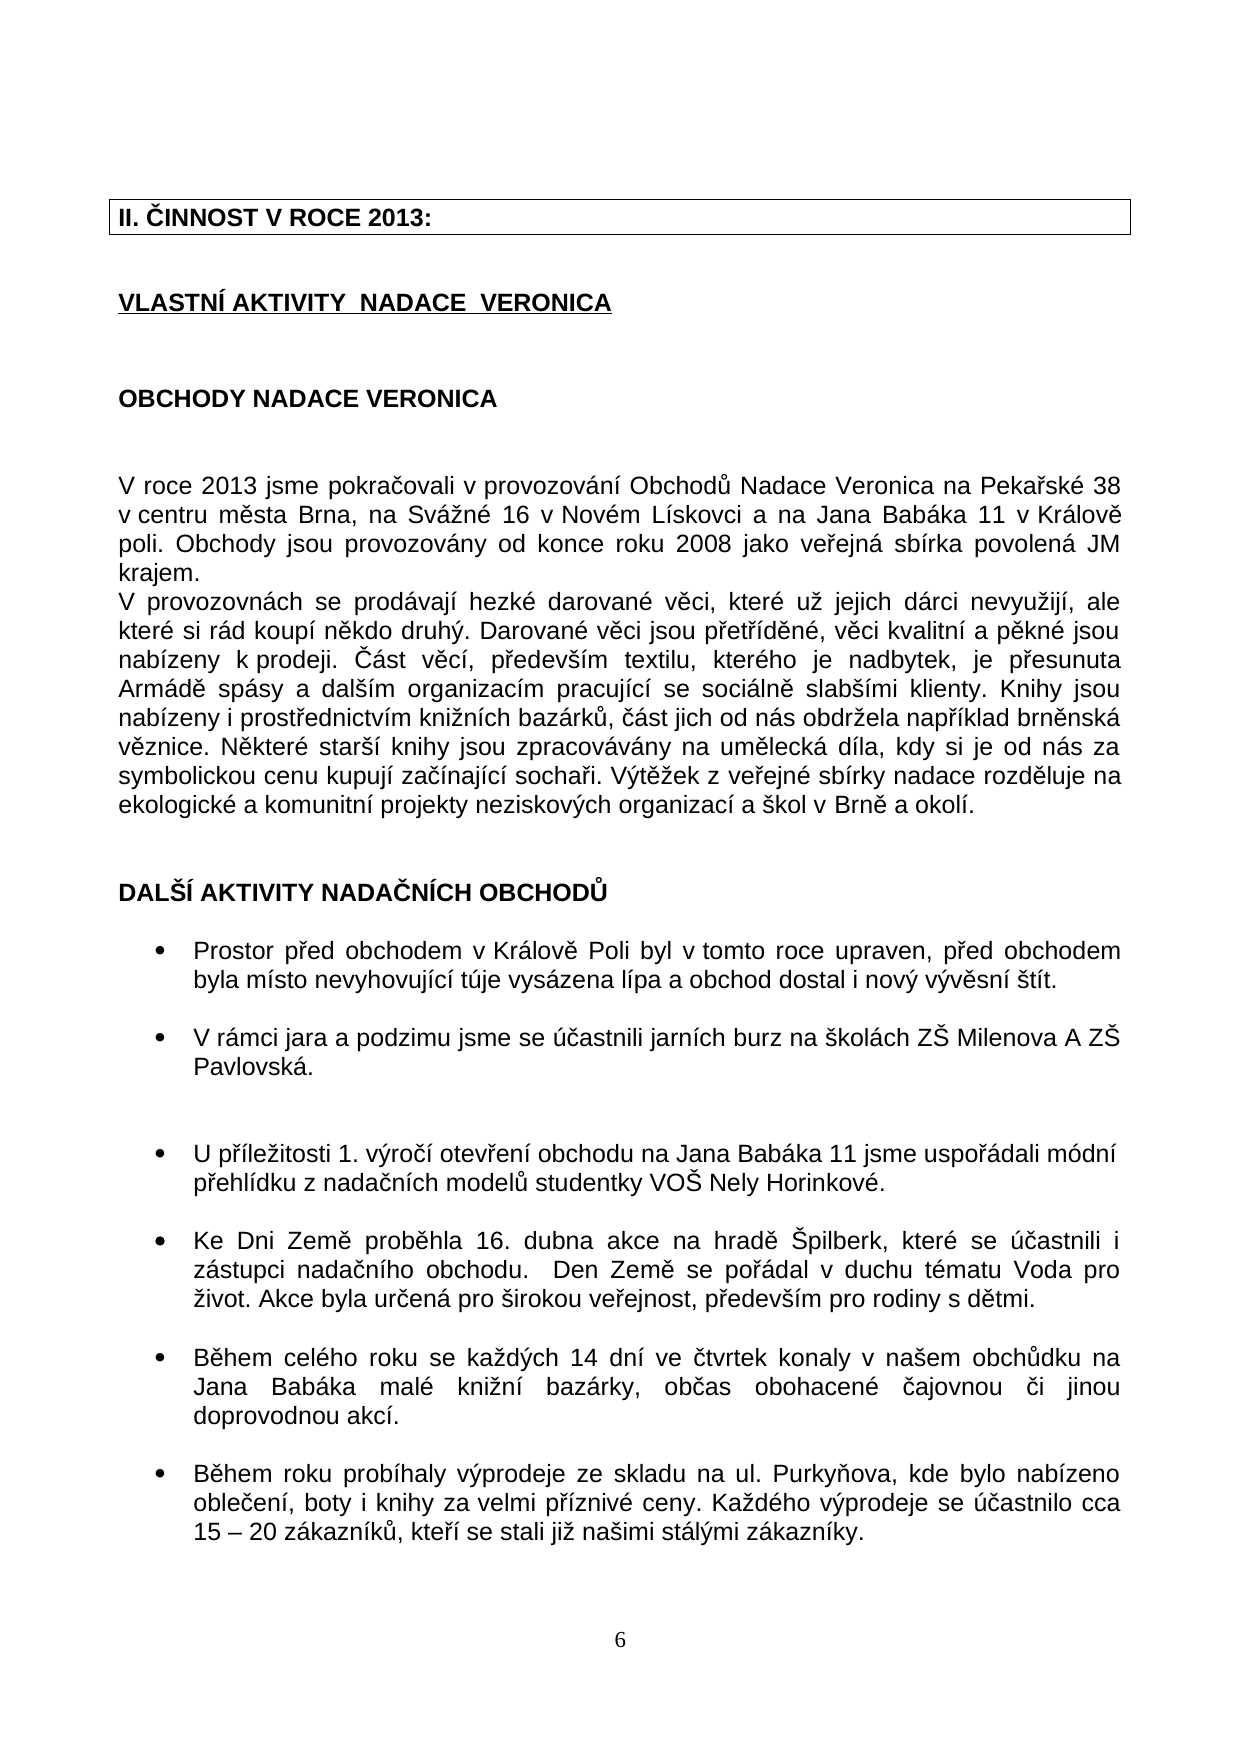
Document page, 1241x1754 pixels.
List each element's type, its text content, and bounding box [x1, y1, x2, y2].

text II. ČINNOST V ROCE 2013: [110, 200, 1130, 234]
list Během roku probíhaly výprodeje ze skladu na ul. Purkyňova, kde bylo nabízeno oblečení, boty i knihy za velmi příznivé ceny. Každého výprodeje se účastnilo cca 15 – 20 zákazníků, kteří se stali již našimi stálými zákazníky. [156, 1459, 1122, 1546]
text DALŠÍ AKTIVITY NADAČNÍCH OBCHODŮ [118, 877, 1122, 907]
subtitle OBCHODY NADACE VERONICA [118, 375, 1122, 412]
text VLASTNÍ AKTIVITY NADACE VERONICA [118, 288, 1122, 317]
text V roce 2013 jsme pokračovali v provozování Obchodů Nadace Veronica na Pekařské 38 v centru města Brna, na Svážné 16 v Novém Lískovci a na Jana Babáka 11 v Králově poli. Obchody jsou provozovány od konce roku 2008 jako veřejná sbírka povolená JM krajem. V provozovnách se prodávají hezké darované věci, které už jejich dárci nevyužijí, ale které si rád koupí někdo druhý. Darované věci jsou přetříděné, věci kvalitní a pěkné jsou nabízeny k prodeji. Část věcí, především textilu, kterého je nadbytek, je přesunuta Armádě spásy a dalším organizacím pracující se sociálně slabšími klienty. Knihy jsou nabízeny i prostřednictvím knižních bazárků, část jich od nás obdržela například brněnská věznice. Některé starší knihy jsou zpracovávány na umělecká díla, kdy si je od nás za symbolickou cenu kupují začínající sochaři. Výtěžek z veřejné sbírky nadace rozděluje na ekologické a komunitní projekty neziskových organizací a škol v Brně a okolí. [118, 471, 1122, 819]
list Ke Dni Země proběhla 16. dubna akce na hradě Špilberk, které se účastnili i zástupci nadačního obchodu. Den Země se pořádal v duchu tématu Voda pro život. Akce byla určená pro širokou veřejnost, především pro rodiny s dětmi. [156, 1226, 1122, 1313]
list Prostor před obchodem v Králově Poli byl v tomto roce upraven, před obchodem byla místo nevyhovující túje vysázena lípa a obchod dostal i nový vývěsní štít. [156, 936, 1122, 994]
subtitle U příležitosti 1. výročí otevření obchodu na Jana Babáka 11 jsme uspořádali módní přehlídku z nadačních modelů studentky VOŠ Nely Horinkové. [156, 1139, 1122, 1197]
list V rámci jara a podzimu jsme se účastnili jarních burz na školách ZŠ Milenova A ZŠ Pavlovská. [156, 1023, 1122, 1081]
list Během celého roku se každých 14 dní ve čtvrtek konaly v našem obchůdku na Jana Babáka malé knižní bazárky, občas obohacené čajovnou či jinou doprovodnou akcí. [156, 1342, 1122, 1430]
